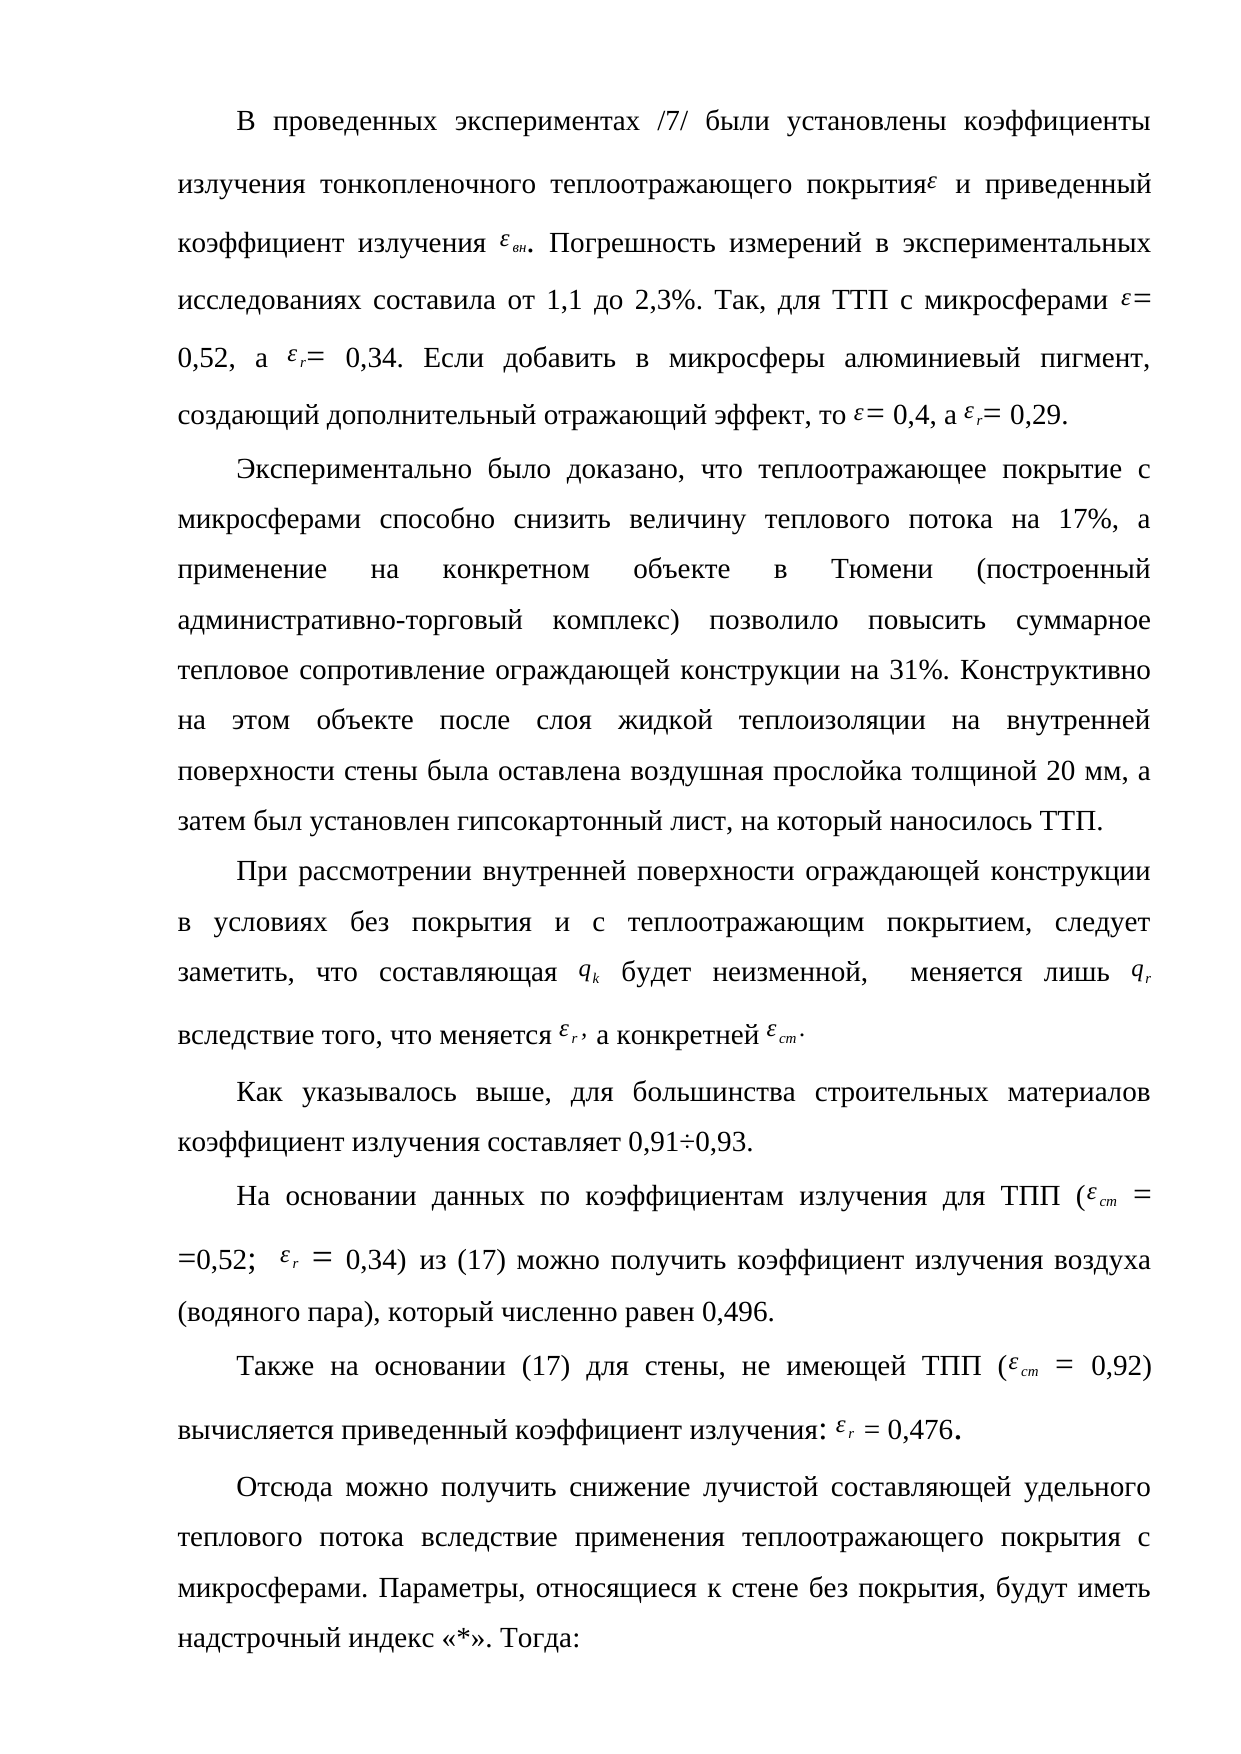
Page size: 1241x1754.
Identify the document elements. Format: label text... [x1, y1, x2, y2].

text Отсюда можно получить снижение лучистой составляющей удельного теплового потока вследствие применения теплоотражающего покрытия с микросферами. Параметры, относящиеся к стене без покрытия, будут иметь надстрочный индекс «*». Тогда: [177, 1469, 1152, 1653]
text Как указывалось выше, для большинства строительных материалов коэффициент излучения составляет 0,91÷0,93. [177, 1074, 1152, 1158]
text Экспериментально было доказано, что теплоотражающее покрытие с микросферами способно снизить величину теплового потока на 17%, а применение на конкретном объекте в Тюмени (построенный административно-торговый комплекс) позволило повысить суммарное тепловое сопротивление ограждающей конструкции на 31%. Конструктивно на этом объекте после слоя жидкой теплоизоляции на внутренней поверхности стены была оставлена воздушная прослойка толщиной 20 мм, а затем был установлен гипсокартонный лист, на который наносилось ТТП. [177, 451, 1152, 837]
text Также на основании (17) для стены, не имеющей ТПП ( = 0,92) вычисляется приведенный коэффициент излучения: = 0,476. [177, 1344, 1152, 1447]
text На основании данных по коэффициентам излучения для ТПП ( = =0,52; = 0,34) из (17) можно получить коэффициент излучения воздуха (водяного пара), который численно равен 0,496. [177, 1174, 1152, 1328]
text При рассмотрении внутренней поверхности ограждающей конструкции в условиях без покрытия и с теплоотражающим покрытием, следует заметить, что составляющая будет неизменной, меняется лишь вследствие того, что меняется а конкретней [177, 853, 1152, 1052]
text В проведенных экспериментах /7/ были установлены коэффициенты излучения тонкопленочного теплоотражающего покрытия и приведенный коэффициент излучения . Погрешность измерений в экспериментальных исследованиях составила от 1,1 до 2,3%. Так, для ТТП с микросферами = 0,52, а = 0,34. Если добавить в микросферы алюминиевый пигмент, создающий дополнительный отражающий эффект, то = 0,4, а = 0,29. [177, 103, 1152, 432]
